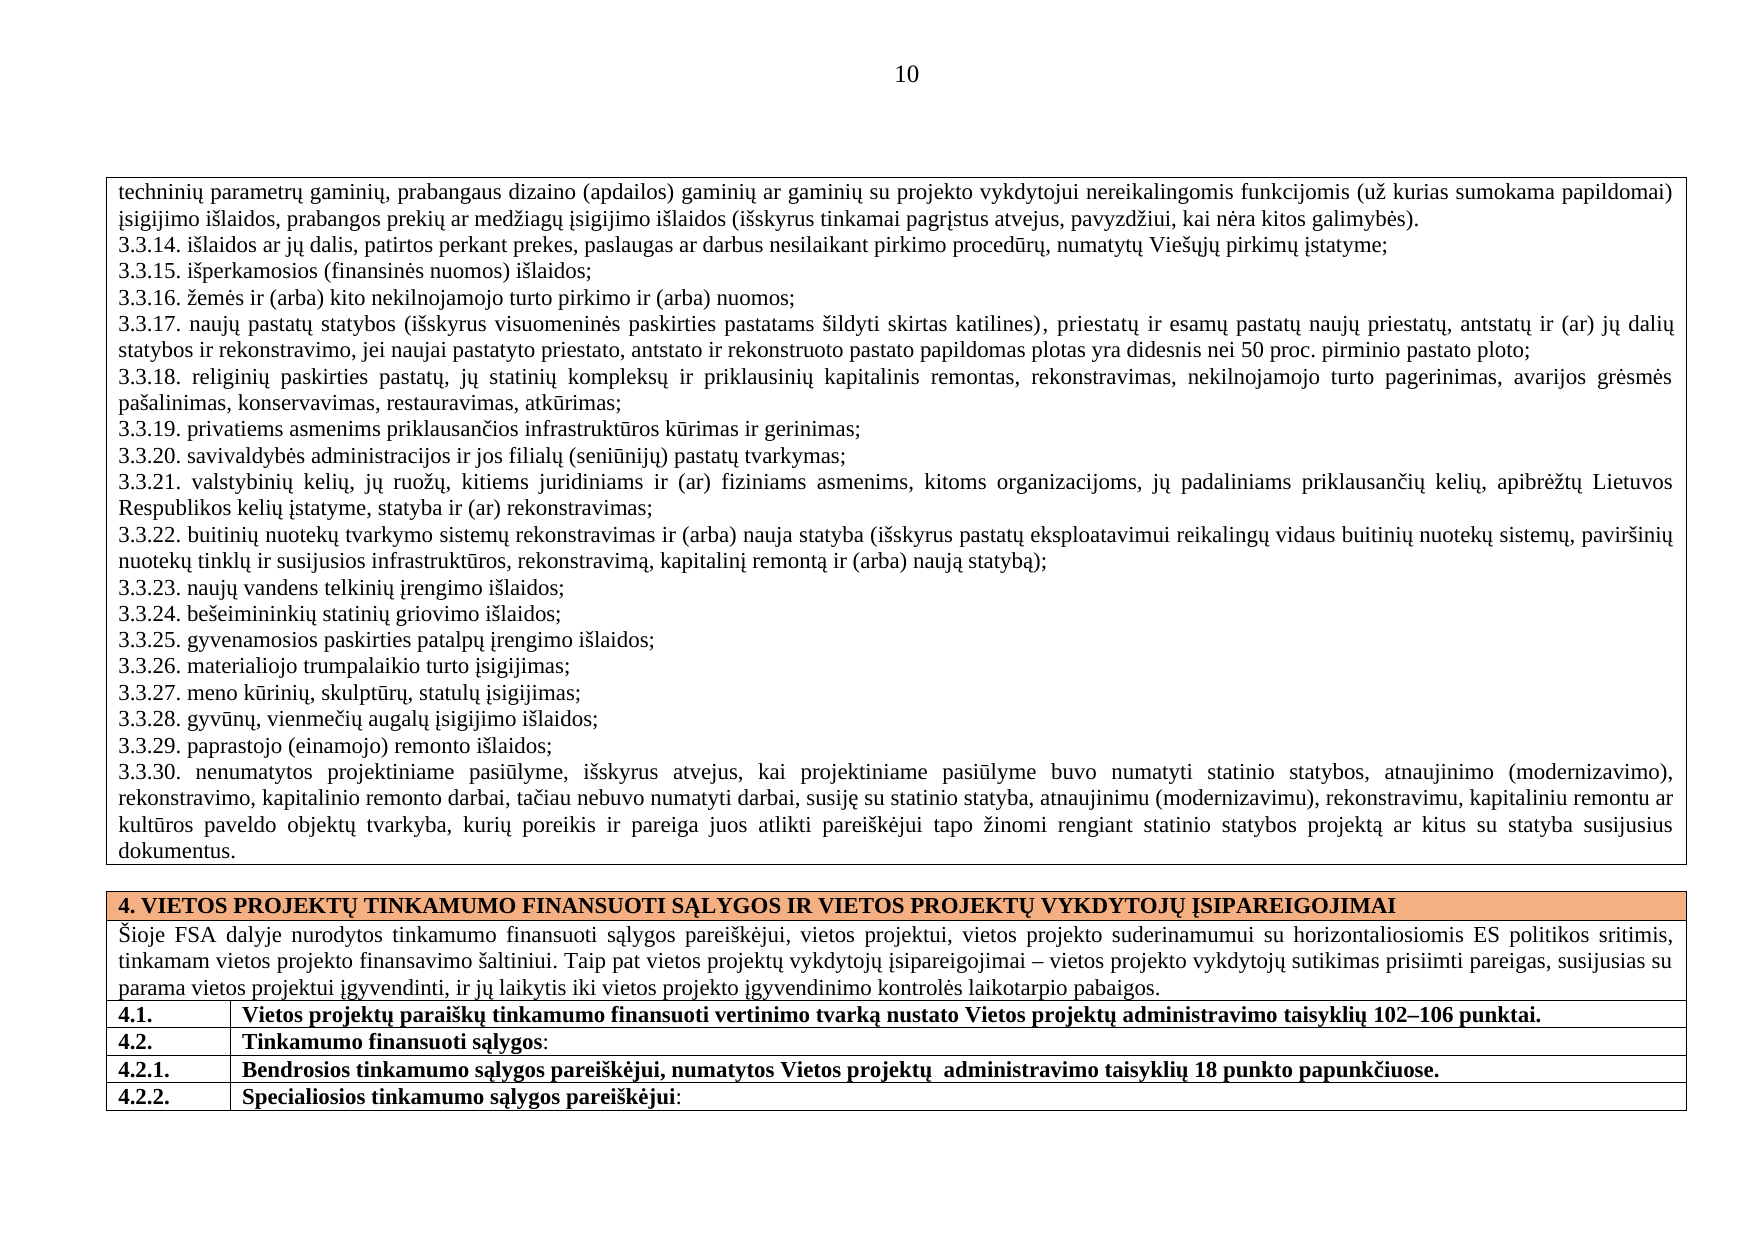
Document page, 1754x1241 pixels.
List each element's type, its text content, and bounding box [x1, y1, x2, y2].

table_cell Bendrosios tinkamumo sąlygos pareiškėjui, numatytos Vietos projektų administravimo taisyklių 18 punkto papunkčiuose. [231, 1056, 1686, 1082]
table_cell Tinkamumo finansuoti sąlygos: [231, 1028, 1686, 1055]
table_header 4. VIETOS PROJEKTŲ TINKAMUMO FINANSUOTI SĄLYGOS IR VIETOS PROJEKTŲ VYKDYTOJŲ ĮSIPAREIGOJIMAI [107, 892, 1686, 920]
table_cell 4.2. [107, 1028, 230, 1055]
table_cell Vietos projektų paraiškų tinkamumo finansuoti vertinimo tvarką nustato Vietos projektų administravimo taisyklių 102–106 punktai. [231, 1001, 1686, 1027]
table_cell Šioje FSA dalyje nurodytos tinkamumo finansuoti sąlygos pareiškėjui, vietos projektui, vietos projekto suderinamumui su horizontaliosiomis ES politikos sritimis, tinkamam vietos projekto finansavimo šaltiniui. Taip pat vietos projektų vykdytojų įsipareigojimai – vietos projekto vykdytojų sutikimas prisiimti pareigas, susijusias su parama vietos projektui įgyvendinti, ir jų laikytis iki vietos projekto įgyvendinimo kontrolės laikotarpio pabaigos. [107, 921, 1686, 1000]
table_cell 4.1. [107, 1001, 230, 1027]
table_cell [107, 178, 1686, 863]
table_cell 4.2.2. [107, 1083, 230, 1109]
table_cell Specialiosios tinkamumo sąlygos pareiškėjui: [231, 1083, 1686, 1109]
table_cell 4.2.1. [107, 1056, 230, 1082]
